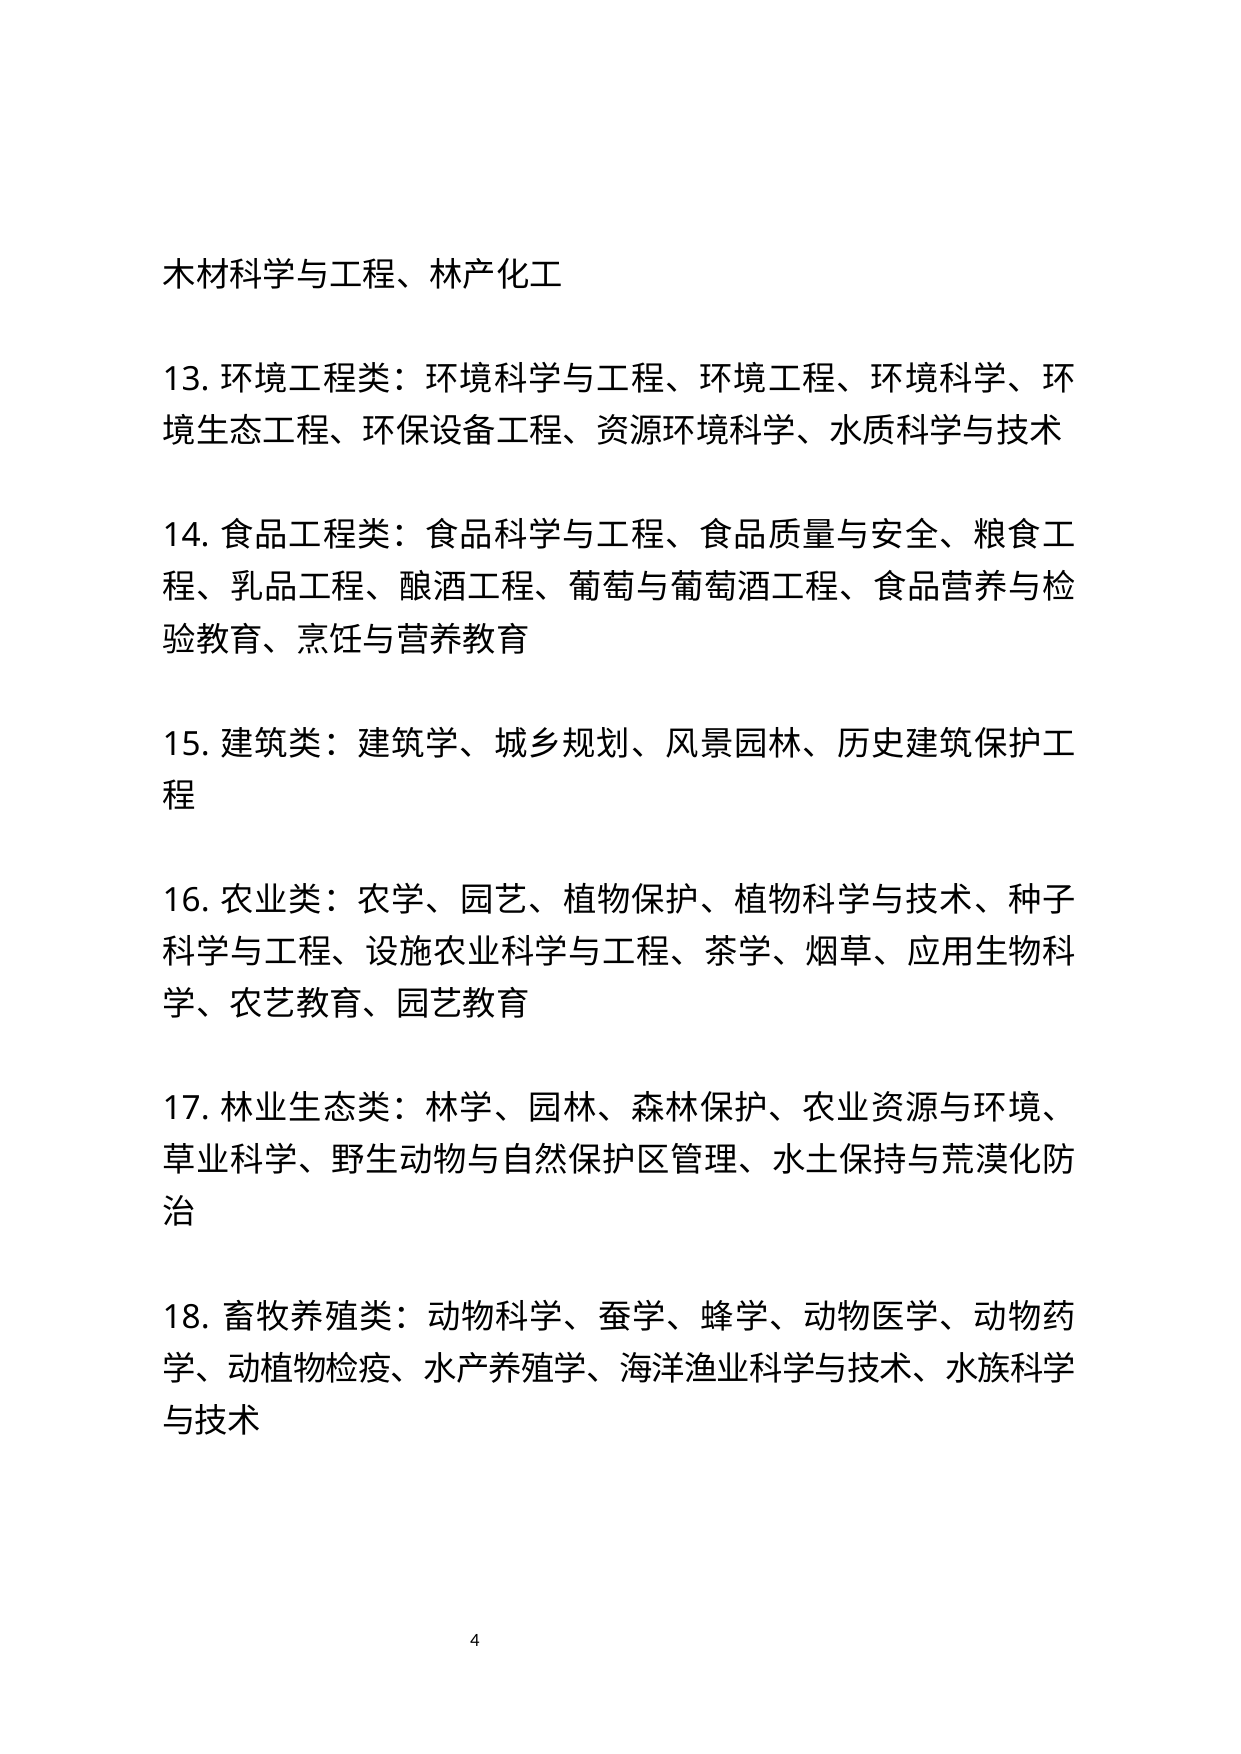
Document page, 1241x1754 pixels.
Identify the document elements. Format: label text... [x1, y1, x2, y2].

text 14. 食品工程类：食品科学与工程、食品质量与安全、粮食工程、乳品工程、酿酒工程、葡萄与葡萄酒工程、食品营养与检验教育、烹饪与营养教育 [162, 505, 1078, 661]
text 18. 畜牧养殖类：动物科学、蚕学、蜂学、动物医学、动物药学、动植物检疫、水产养殖学、海洋渔业科学与技术、水族科学与技术 [162, 1286, 1078, 1443]
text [162, 245, 1078, 297]
text 17. 林业生态类：林学、园林、森林保护、农业资源与环境、草业科学、野生动物与自然保护区管理、水土保持与荒漠化防治 [162, 1078, 1078, 1234]
text 13. 环境工程类：环境科学与工程、环境工程、环境科学、环境生态工程、环保设备工程、资源环境科学、水质科学与技术 [162, 349, 1078, 453]
text 16. 农业类：农学、园艺、植物保护、植物科学与技术、种子科学与工程、设施农业科学与工程、茶学、烟草、应用生物科学、农艺教育、园艺教育 [162, 870, 1078, 1026]
text 15. 建筑类：建筑学、城乡规划、风景园林、历史建筑保护工程 [162, 713, 1078, 818]
